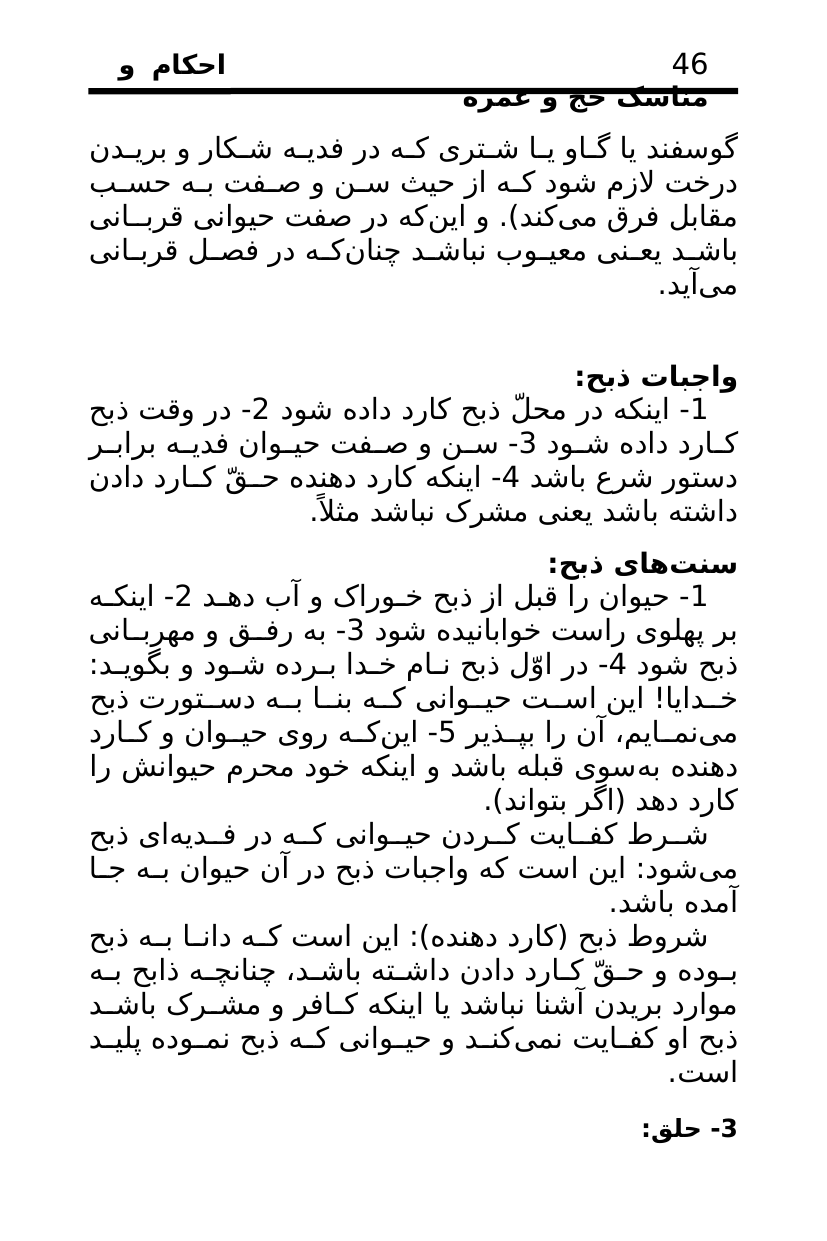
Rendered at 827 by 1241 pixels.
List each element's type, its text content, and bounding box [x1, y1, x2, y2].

text سنت‌های ذبح: [89, 547, 738, 580]
text شروط ذبح (کارد دهنده): این است که دانا به ذبح بوده و حقّ کارد دادن داشته باشد، چنانچه ذابح به موارد بریدن آشنا نباشد یا اینکه کافر و مشرک باشد ذبح او کفایت نمی‌کند و حیوانی که ذبح نموده پلید است. [89, 919, 738, 1089]
text 1- حیوان را قبل از ذبح خوراک و آب دهد 2- اینکه بر پهلوی راست خوابانیده شود 3- به رفق و مهربانی ذبح شود 4- در اوّل ذبح نام خدا برده شود و بگوید: خدایا! این است حیوانی که بنا به دستورت ذبح می‌نمایم، آن را بپذیر 5- این‌که روی حیوان و کارد دهنده به‌سوی قبله باشد و اینکه خود محرم حیوانش را کارد دهد (اگر بتواند). [89, 580, 738, 817]
text 3- حلق: [89, 1114, 738, 1143]
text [89, 132, 738, 301]
text شرط کفایت کردن حیوانی که در فدیه‌ای ذبح می‌شود: این است که واجبات ذبح در آن حیوان به جا آمده باشد. [89, 817, 738, 919]
text 1- اینکه در محلّ ذبح کارد داده شود 2- در وقت ذبح کارد داده شود 3- سن و صفت حیوان فدیه برابر دستور شرع باشد 4- اینکه کارد دهنده حقّ کارد دادن داشته باشد یعنی مشرک نباشد مثلاً. [89, 392, 738, 528]
text واجبات ذبح: [89, 360, 738, 392]
